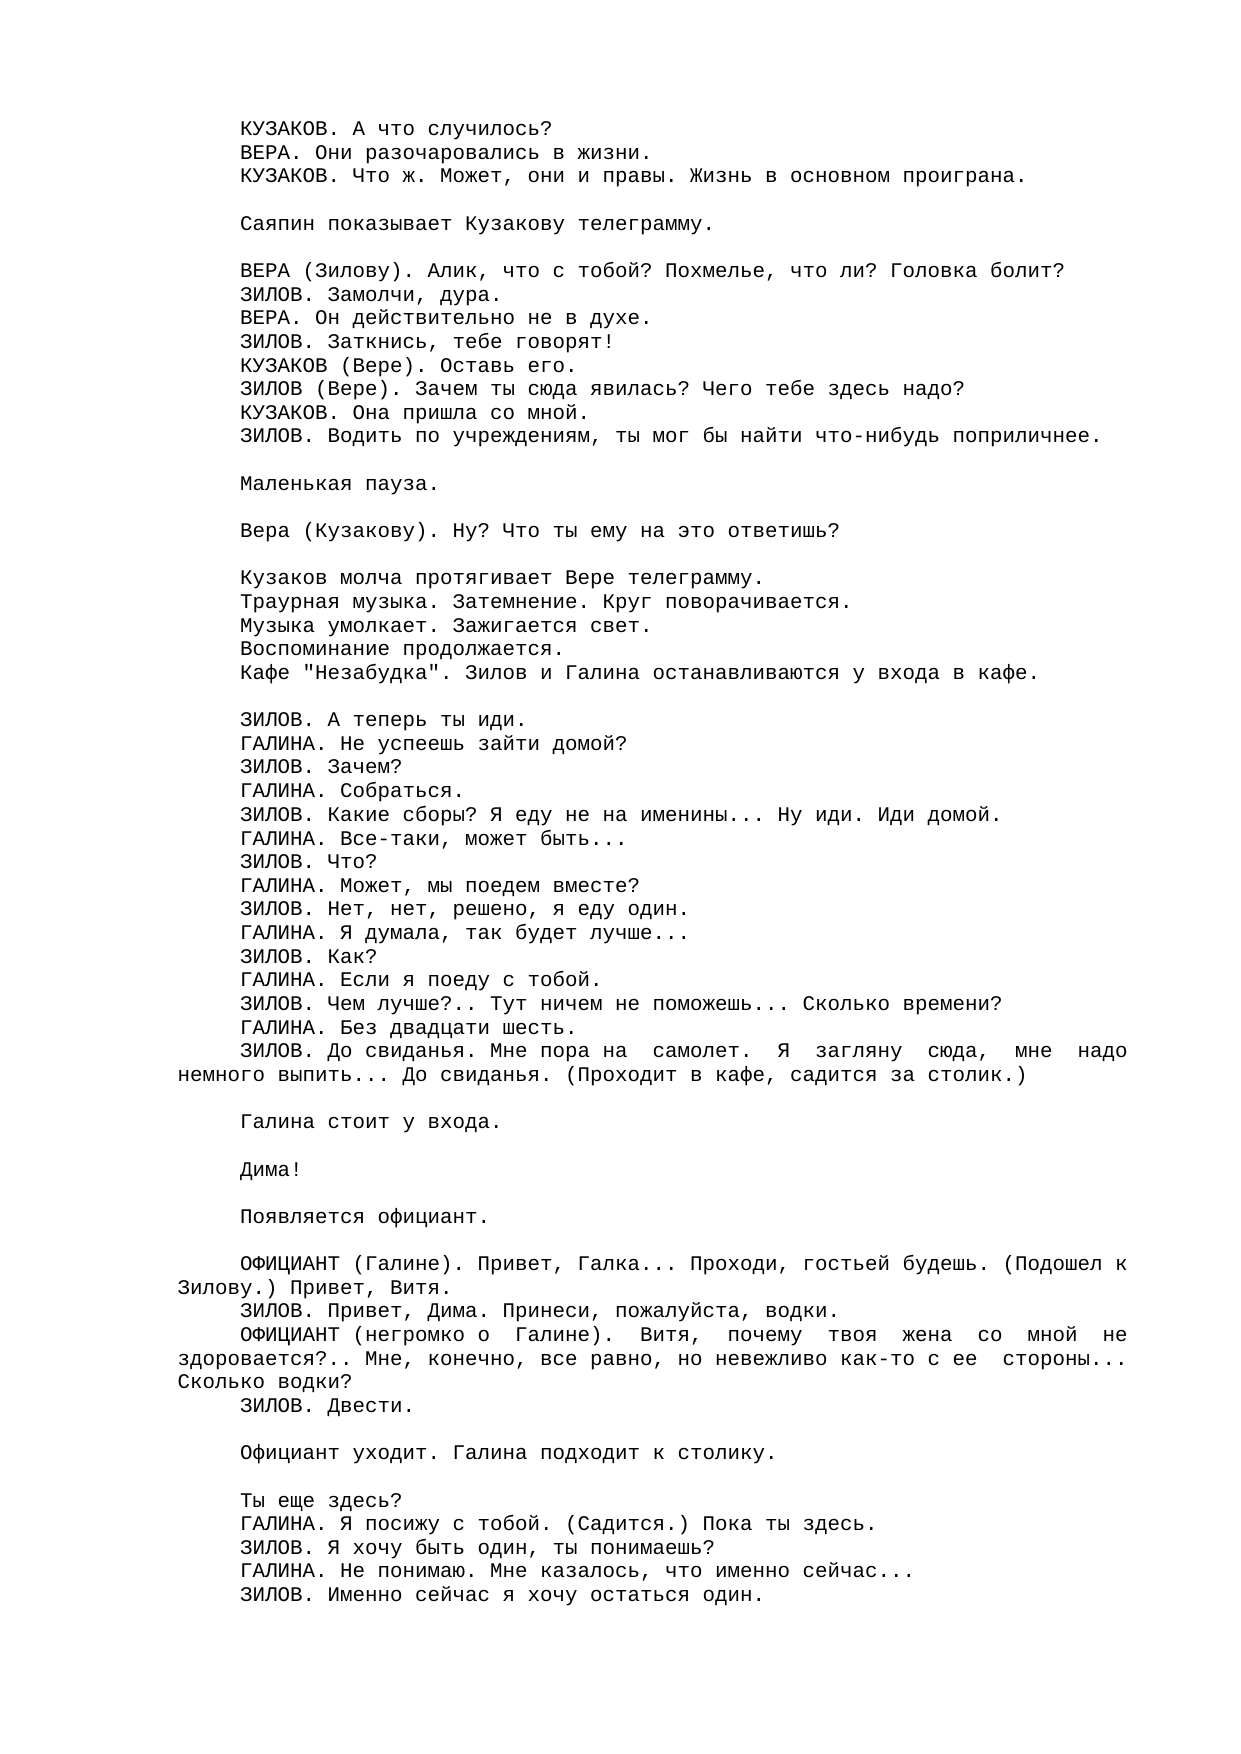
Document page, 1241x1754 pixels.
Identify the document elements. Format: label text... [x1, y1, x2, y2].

text ЗИЛОВ. До свиданья. Мне пора на самолет. Я загляну сюда, мне надо [177, 1040, 1152, 1064]
text ЗИЛОВ. Именно сейчас я хочу остаться один. [177, 1584, 1152, 1608]
text ЗИЛОВ. Замолчи, дура. [177, 284, 1152, 307]
text Появляется официант. [177, 1206, 1152, 1229]
text ГАЛИНА. Я думала, так будет лучше... [177, 922, 1152, 946]
text ЗИЛОВ. Водить по учреждениям, ты мог бы найти что-нибудь поприличнее. [177, 426, 1152, 449]
text ГАЛИНА. Не понимаю. Мне казалось, что именно сейчас... [177, 1561, 1152, 1584]
text ОФИЦИАНТ (негромко о Галине). Витя, почему твоя жена со мной не [177, 1324, 1152, 1348]
text Музыка умолкает. Зажигается свет. [177, 615, 1152, 638]
text немного выпить... До свиданья. (Проходит в кафе, садится за столик.) [177, 1064, 1152, 1088]
text Дима! [177, 1158, 1152, 1182]
text ВЕРА. Они разочаровались в жизни. [177, 142, 1152, 165]
text ЗИЛОВ. Нет, нет, решено, я еду один. [177, 898, 1152, 922]
text КУЗАКОВ (Вере). Оставь его. [177, 354, 1152, 378]
text Зилову.) Привет, Витя. [177, 1277, 1152, 1300]
text ЗИЛОВ. Чем лучше?.. Тут ничем не поможешь... Сколько времени? [177, 993, 1152, 1017]
text Траурная музыка. Затемнение. Круг поворачивается. [177, 591, 1152, 615]
text ЗИЛОВ. Двести. [177, 1395, 1152, 1419]
text ЗИЛОВ. А теперь ты иди. [177, 709, 1152, 733]
text Воспоминание продолжается. [177, 638, 1152, 662]
text Кузаков молча протягивает Вере телеграмму. [177, 567, 1152, 591]
text КУЗАКОВ. Что ж. Может, они и правы. Жизнь в основном проиграна. [177, 165, 1152, 189]
text ЗИЛОВ. Зачем? [177, 757, 1152, 780]
text ЗИЛОВ. Как? [177, 946, 1152, 969]
text ГАЛИНА. Я посижу с тобой. (Садится.) Пока ты здесь. [177, 1513, 1152, 1537]
text ГАЛИНА. Может, мы поедем вместе? [177, 875, 1152, 898]
text ЗИЛОВ. Привет, Дима. Принеси, пожалуйста, водки. [177, 1300, 1152, 1324]
text Сколько водки? [177, 1371, 1152, 1395]
text ЗИЛОВ. Заткнись, тебе говорят! [177, 331, 1152, 354]
text Саяпин показывает Кузакову телеграмму. [177, 213, 1152, 236]
text ЗИЛОВ. Я хочу быть один, ты понимаешь? [177, 1537, 1152, 1561]
text ГАЛИНА. Без двадцати шесть. [177, 1017, 1152, 1040]
text Галина стоит у входа. [177, 1111, 1152, 1135]
text ГАЛИНА. Если я поеду с тобой. [177, 969, 1152, 993]
text Маленькая пауза. [177, 473, 1152, 496]
text КУЗАКОВ. А что случилось? [177, 118, 1152, 142]
text КУЗАКОВ. Она пришла со мной. [177, 402, 1152, 426]
text ЗИЛОВ (Вере). Зачем ты сюда явилась? Чего тебе здесь надо? [177, 378, 1152, 402]
text ГАЛИНА. Собраться. [177, 780, 1152, 804]
text здоровается?.. Мне, конечно, все равно, но невежливо как-то с ее стороны... [177, 1348, 1152, 1371]
text Официант уходит. Галина подходит к столику. [177, 1442, 1152, 1466]
text Ты еще здесь? [177, 1489, 1152, 1513]
text Кафе "Незабудка". Зилов и Галина останавливаются у входа в кафе. [177, 662, 1152, 686]
text ВЕРА. Он действительно не в духе. [177, 307, 1152, 331]
text ЗИЛОВ. Что? [177, 851, 1152, 875]
text ВЕРА (Зилову). Алик, что с тобой? Похмелье, что ли? Головка болит? [177, 260, 1152, 284]
text Вера (Кузакову). Ну? Что ты ему на это ответишь? [177, 520, 1152, 544]
text ОФИЦИАНТ (Галине). Привет, Галка... Проходи, гостьей будешь. (Подошел к [177, 1253, 1152, 1277]
text ГАЛИНА. Не успеешь зайти домой? [177, 733, 1152, 757]
text ГАЛИНА. Все-таки, может быть... [177, 827, 1152, 851]
text ЗИЛОВ. Какие сборы? Я еду не на именины... Ну иди. Иди домой. [177, 804, 1152, 827]
